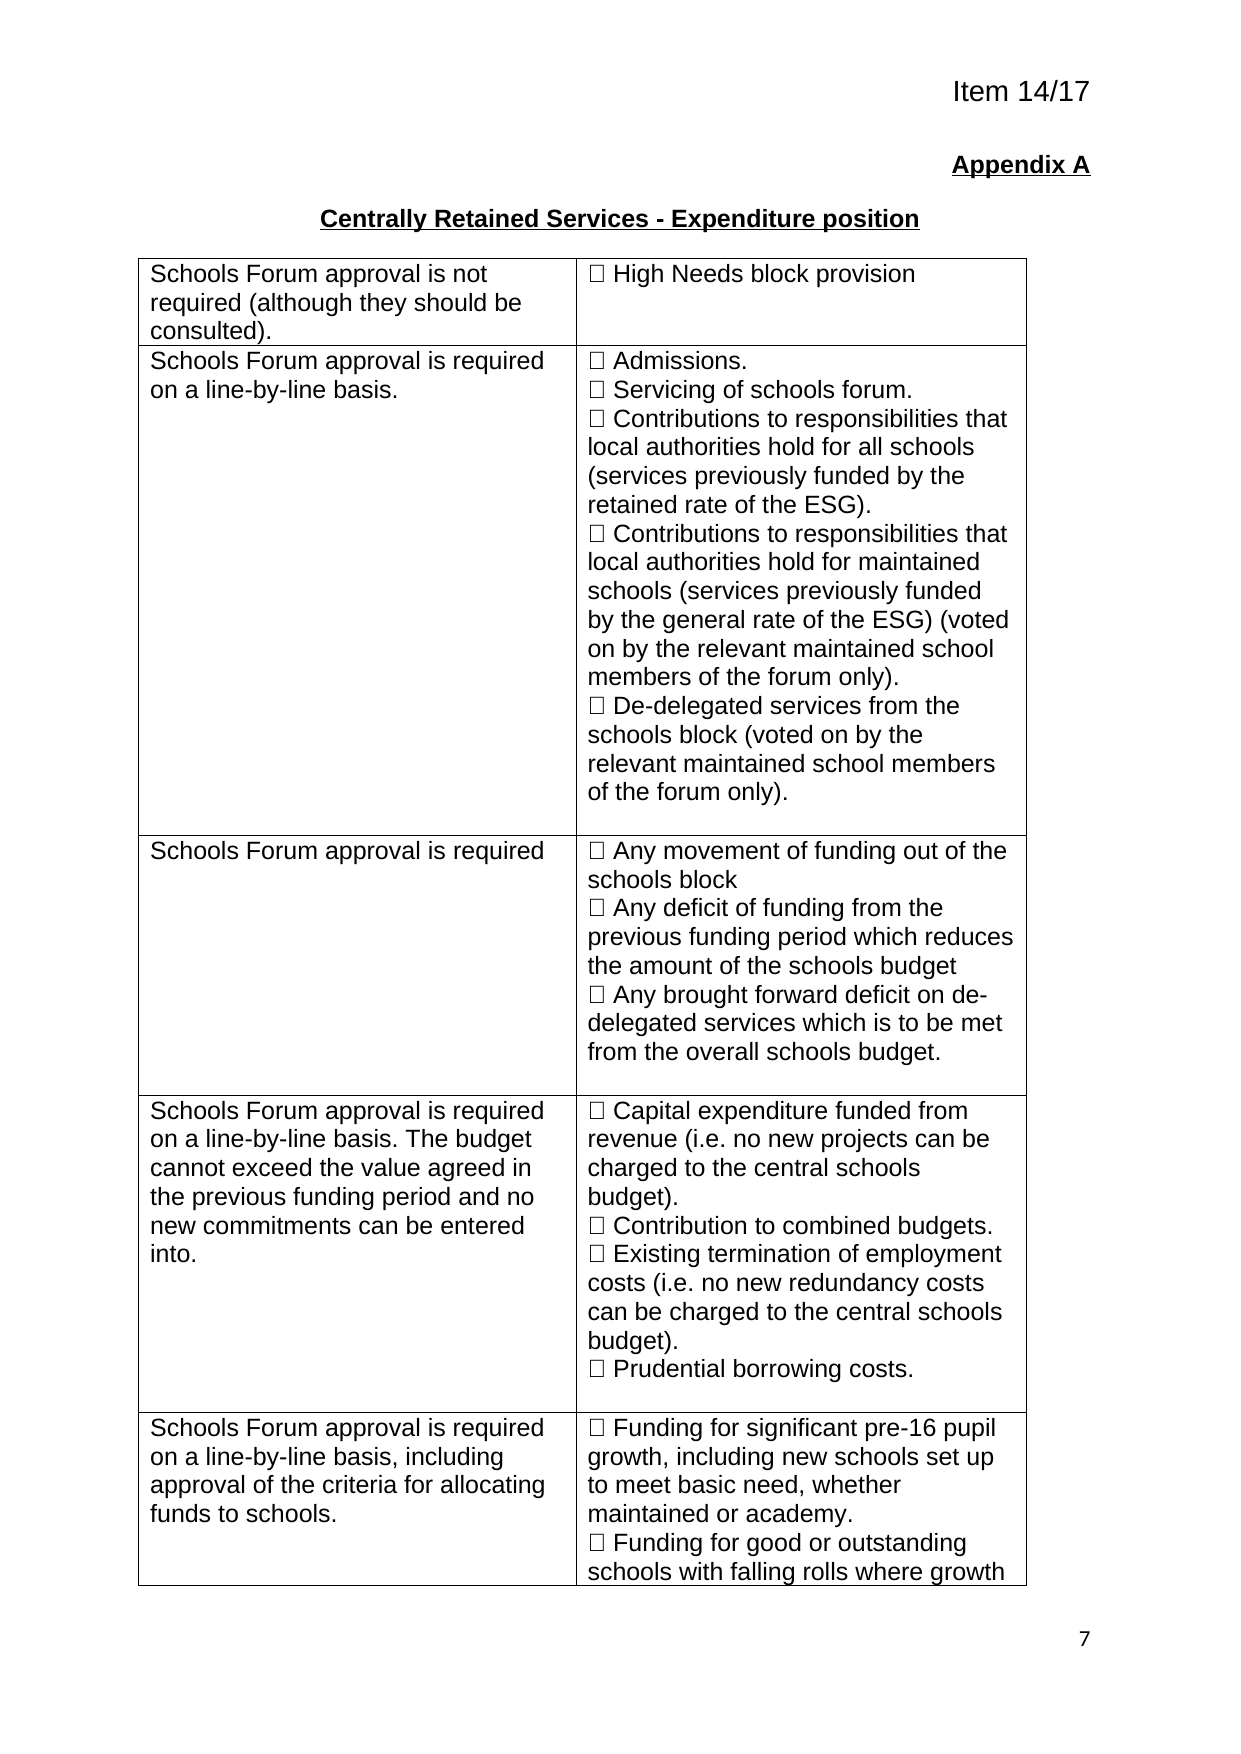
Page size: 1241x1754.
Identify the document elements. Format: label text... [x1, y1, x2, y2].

table_cell  Admissions.  Servicing of schools forum.  Contributions to responsibilities that local authorities hold for all schools (services previously funded by the retained rate of the ESG).  Contributions to responsibilities that local authorities hold for maintained schools (services previously funded by the general rate of the ESG) (voted on by the relevant maintained school members of the forum only).  De-delegated services from the schools block (voted on by the relevant maintained school members of the forum only). [577, 346, 1026, 835]
table_cell Schools Forum approval is required on a line-by-line basis. [139, 346, 576, 835]
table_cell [139, 1413, 576, 1585]
table_header  High Needs block provision [577, 259, 1026, 345]
table_cell  Any movement of funding out of the schools block  Any deficit of funding from the previous funding period which reduces the amount of the schools budget  Any brought forward deficit on de-delegated services which is to be met from the overall schools budget. [577, 836, 1026, 1094]
text Centrally Retained Services - Expenditure position [150, 204, 1090, 233]
table_cell  Capital expenditure funded from revenue (i.e. no new projects can be charged to the central schools budget).  Contribution to combined budgets.  Existing termination of employment costs (i.e. no new redundancy costs can be charged to the central schools budget).  Prudential borrowing costs. [577, 1096, 1026, 1412]
table_cell Schools Forum approval is required [139, 836, 576, 1094]
text Appendix A [150, 150, 1090, 179]
table_cell Schools Forum approval is required on a line-by-line basis. The budget cannot exceed the value agreed in the previous funding period and no new commitments can be entered into. [139, 1096, 576, 1412]
table_header Schools Forum approval is not required (although they should be consulted). [139, 259, 576, 345]
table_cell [577, 1413, 1026, 1585]
